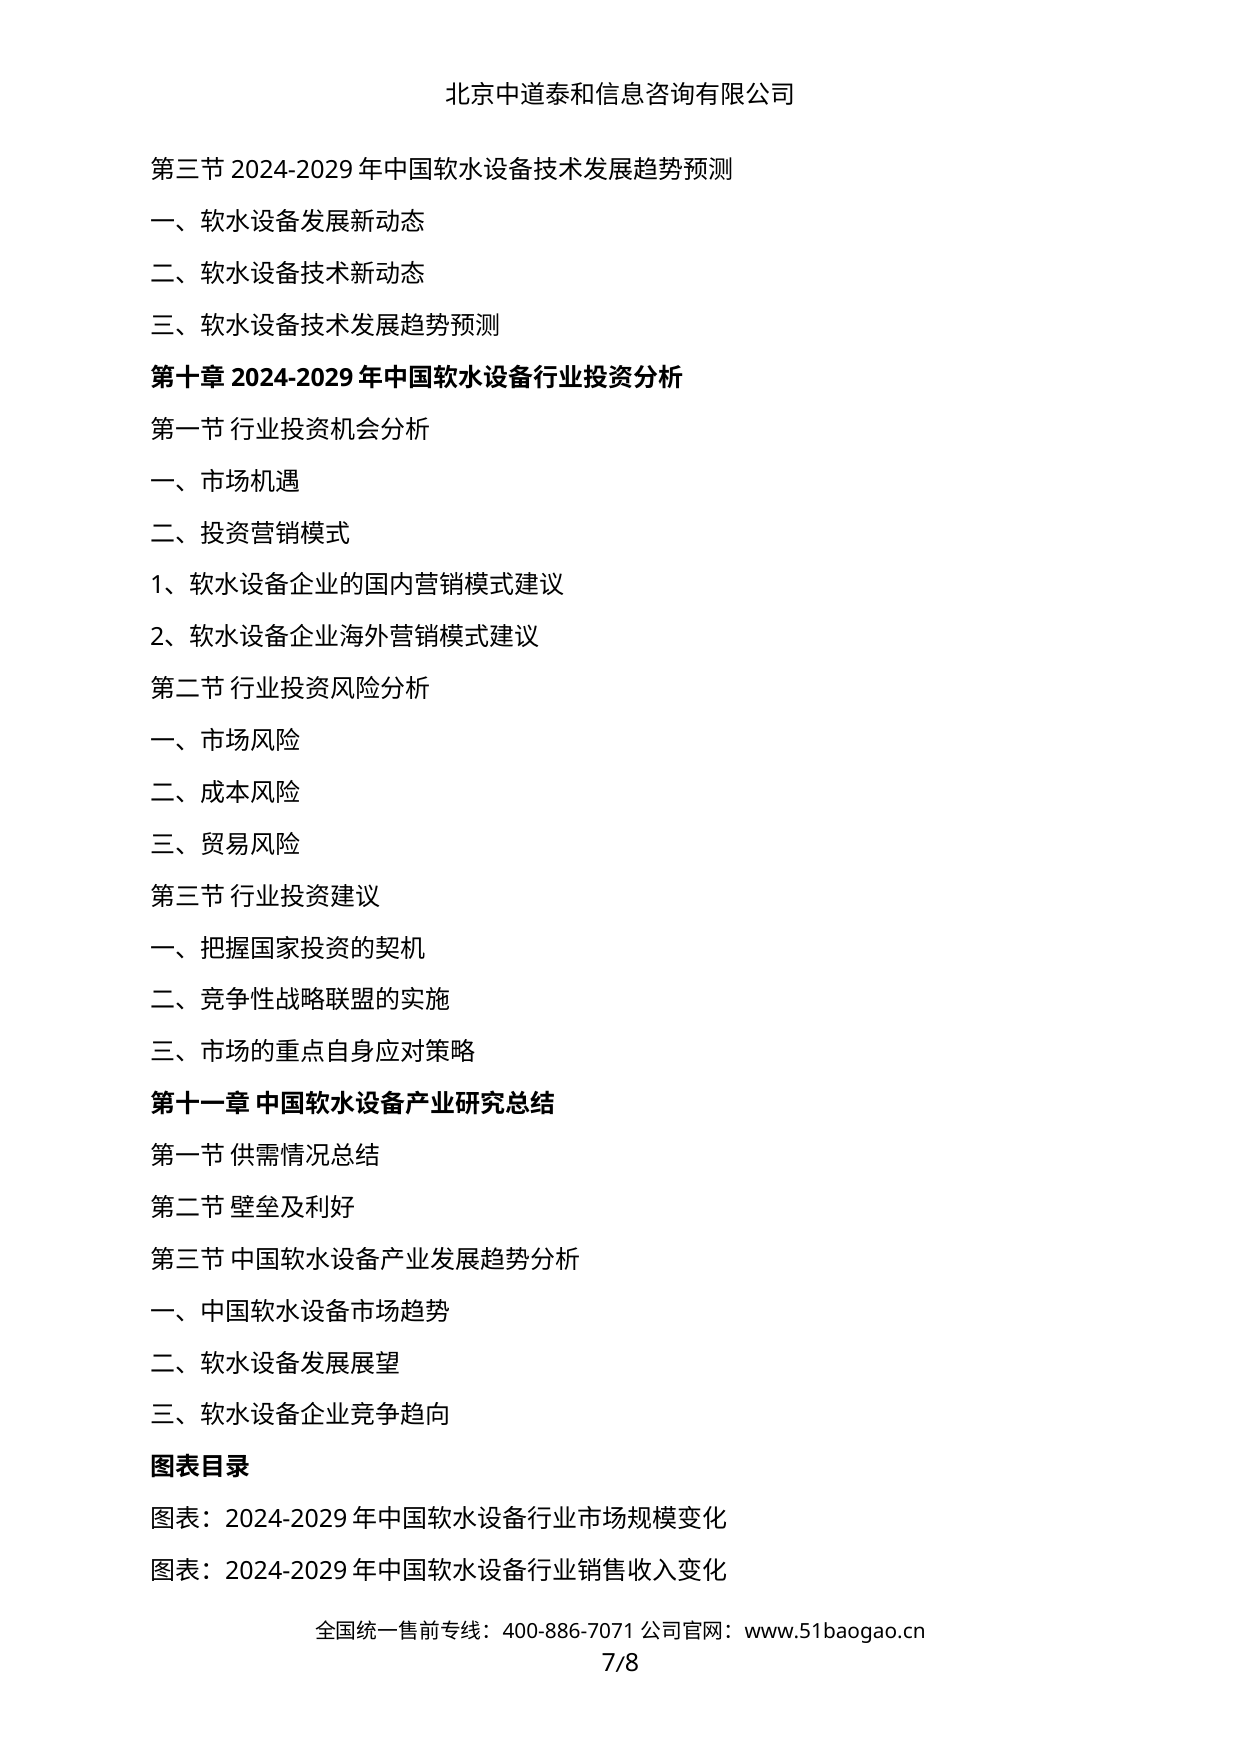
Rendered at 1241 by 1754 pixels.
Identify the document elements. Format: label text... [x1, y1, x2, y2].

text 一、市场机遇 [150, 461, 1090, 497]
text 图表：2024-2029年中国软水设备行业市场规模变化 [150, 1499, 1090, 1535]
text 第二节 行业投资风险分析 [150, 669, 1090, 705]
text 第十一章 中国软水设备产业研究总结 [150, 1084, 1090, 1120]
text 第一节 行业投资机会分析 [150, 409, 1090, 446]
text 二、软水设备技术新动态 [150, 254, 1090, 290]
text 二、成本风险 [150, 772, 1090, 809]
text 第三节 中国软水设备产业发展趋势分析 [150, 1239, 1090, 1276]
text 三、软水设备技术发展趋势预测 [150, 306, 1090, 342]
text 三、市场的重点自身应对策略 [150, 1032, 1090, 1068]
text 图表：2024-2029年中国软水设备行业销售收入变化 [150, 1551, 1090, 1587]
text 三、贸易风险 [150, 824, 1090, 861]
text 一、中国软水设备市场趋势 [150, 1291, 1090, 1327]
text 三、软水设备企业竞争趋向 [150, 1395, 1090, 1431]
text 图表目录 [150, 1447, 1090, 1483]
text 1、软水设备企业的国内营销模式建议 [150, 565, 1090, 601]
text 二、投资营销模式 [150, 513, 1090, 549]
text 第一节 供需情况总结 [150, 1136, 1090, 1172]
text 二、软水设备发展展望 [150, 1343, 1090, 1379]
text 一、软水设备发展新动态 [150, 202, 1090, 238]
text 2、软水设备企业海外营销模式建议 [150, 617, 1090, 653]
text 一、把握国家投资的契机 [150, 928, 1090, 964]
text 第三节 2024-2029年中国软水设备技术发展趋势预测 [150, 150, 1090, 186]
text 一、市场风险 [150, 721, 1090, 757]
text 第十章 2024-2029年中国软水设备行业投资分析 [150, 357, 1090, 394]
text 二、竞争性战略联盟的实施 [150, 980, 1090, 1016]
text 第三节 行业投资建议 [150, 876, 1090, 912]
text 第二节 壁垒及利好 [150, 1187, 1090, 1224]
